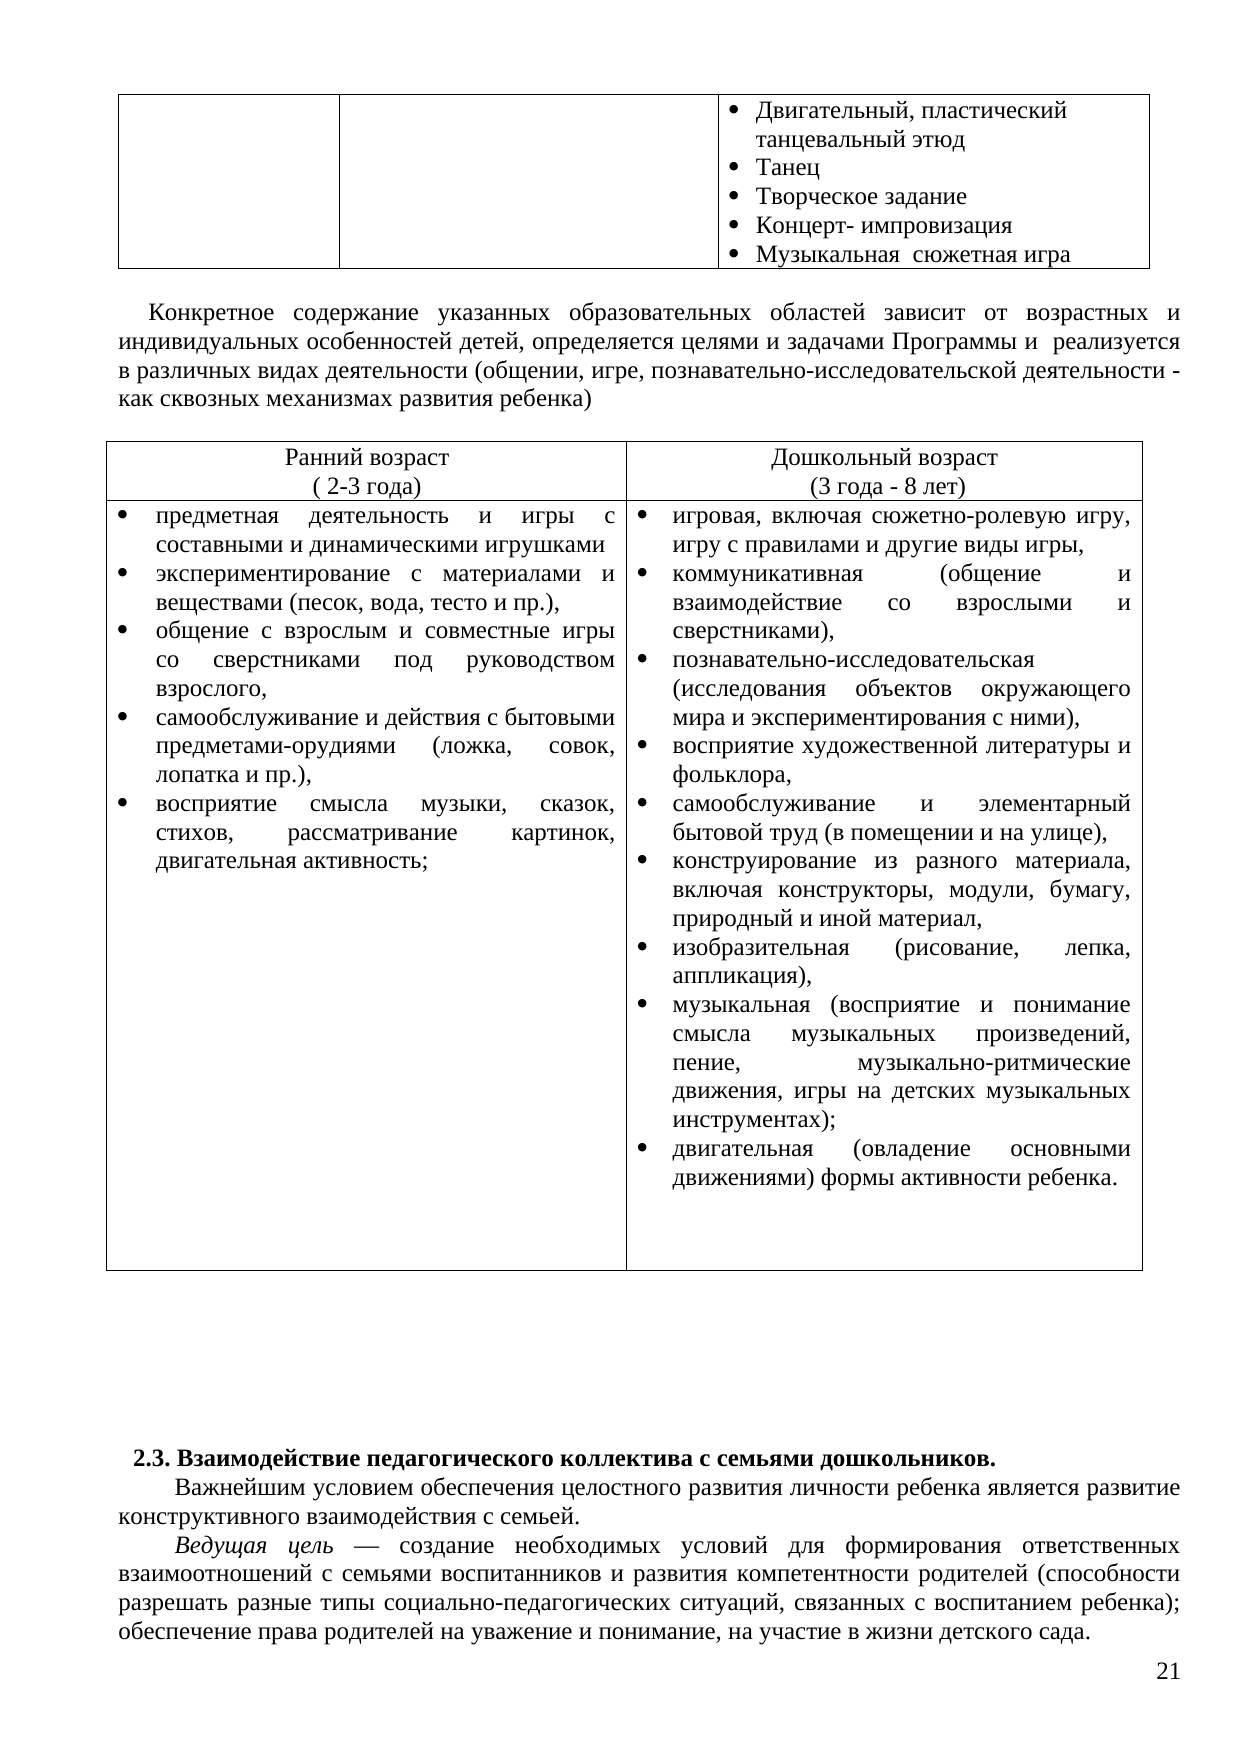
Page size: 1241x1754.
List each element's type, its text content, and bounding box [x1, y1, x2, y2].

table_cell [719, 95, 1149, 267]
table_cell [119, 95, 339, 267]
text 2.3. Взаимодействие педагогического коллектива с семьями дошкольников. [133, 1443, 1181, 1472]
text Ведущая цель — создание необходимых условий для формирования ответственных взаимоотношений с семьями воспитанников и развития компетентности родителей (способности разрешать разные типы социальнo-педагогических ситуаций, связанных с воспитанием ребенка); обеспечение права родителей на уважение и понимание, на участие в жизни детского сада. [118, 1530, 1181, 1645]
table_header Ранний возраст ( 2-3 года) [107, 442, 626, 499]
table_cell игровая, включая сюжетно-ролевую игру, игру с правилами и другие виды игры, коммуникативная (общение и взаимодействие со взрослыми и сверстниками), познавательно-исследовательская (исследования объектов окружающего мира и экспериментирования с ними), восприятие художественной литературы и фольклора, самообслуживание и элементарный бытовой труд (в помещении и на улице), конструирование из разного материала, включая конструкторы, модули, бумагу, природный и иной материал, изобразительная (рисование, лепка, аппликация), музыкальная (восприятие и понимание смысла музыкальных произведений, пение, музыкально-ритмические движения, игры на детских музыкальных инструментах); двигательная (овладение основными движениями) формы активности ребенка. [627, 501, 1142, 1270]
text Конкретное содержание указанных образовательных областей зависит от возрастных и индивидуальных особенностей детей, определяется целями и задачами Программы и реализуется в различных видах деятельности (общении, игре, познавательно-исследовательской деятельности - как сквозных механизмах развития ребенка) [118, 297, 1181, 412]
table_header Дошкольный возраст (3 года - 8 лет) [627, 442, 1142, 499]
text Важнейшим условием обеспечения целостного развития личности ребенка является развитие конструктивного взаимодействия с семьей. [118, 1472, 1181, 1530]
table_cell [340, 95, 718, 267]
table_cell предметная деятельность и игры с составными и динамическими игрушками экспериментирование с материалами и веществами (песок, вода, тесто и пр.), общение с взрослым и совместные игры со сверстниками под руководством взрослого, самообслуживание и действия с бытовыми предметами-орудиями (ложка, совок, лопатка и пр.), восприятие смысла музыки, сказок, стихов, рассматривание картинок, двигательная активность; [107, 501, 626, 1270]
